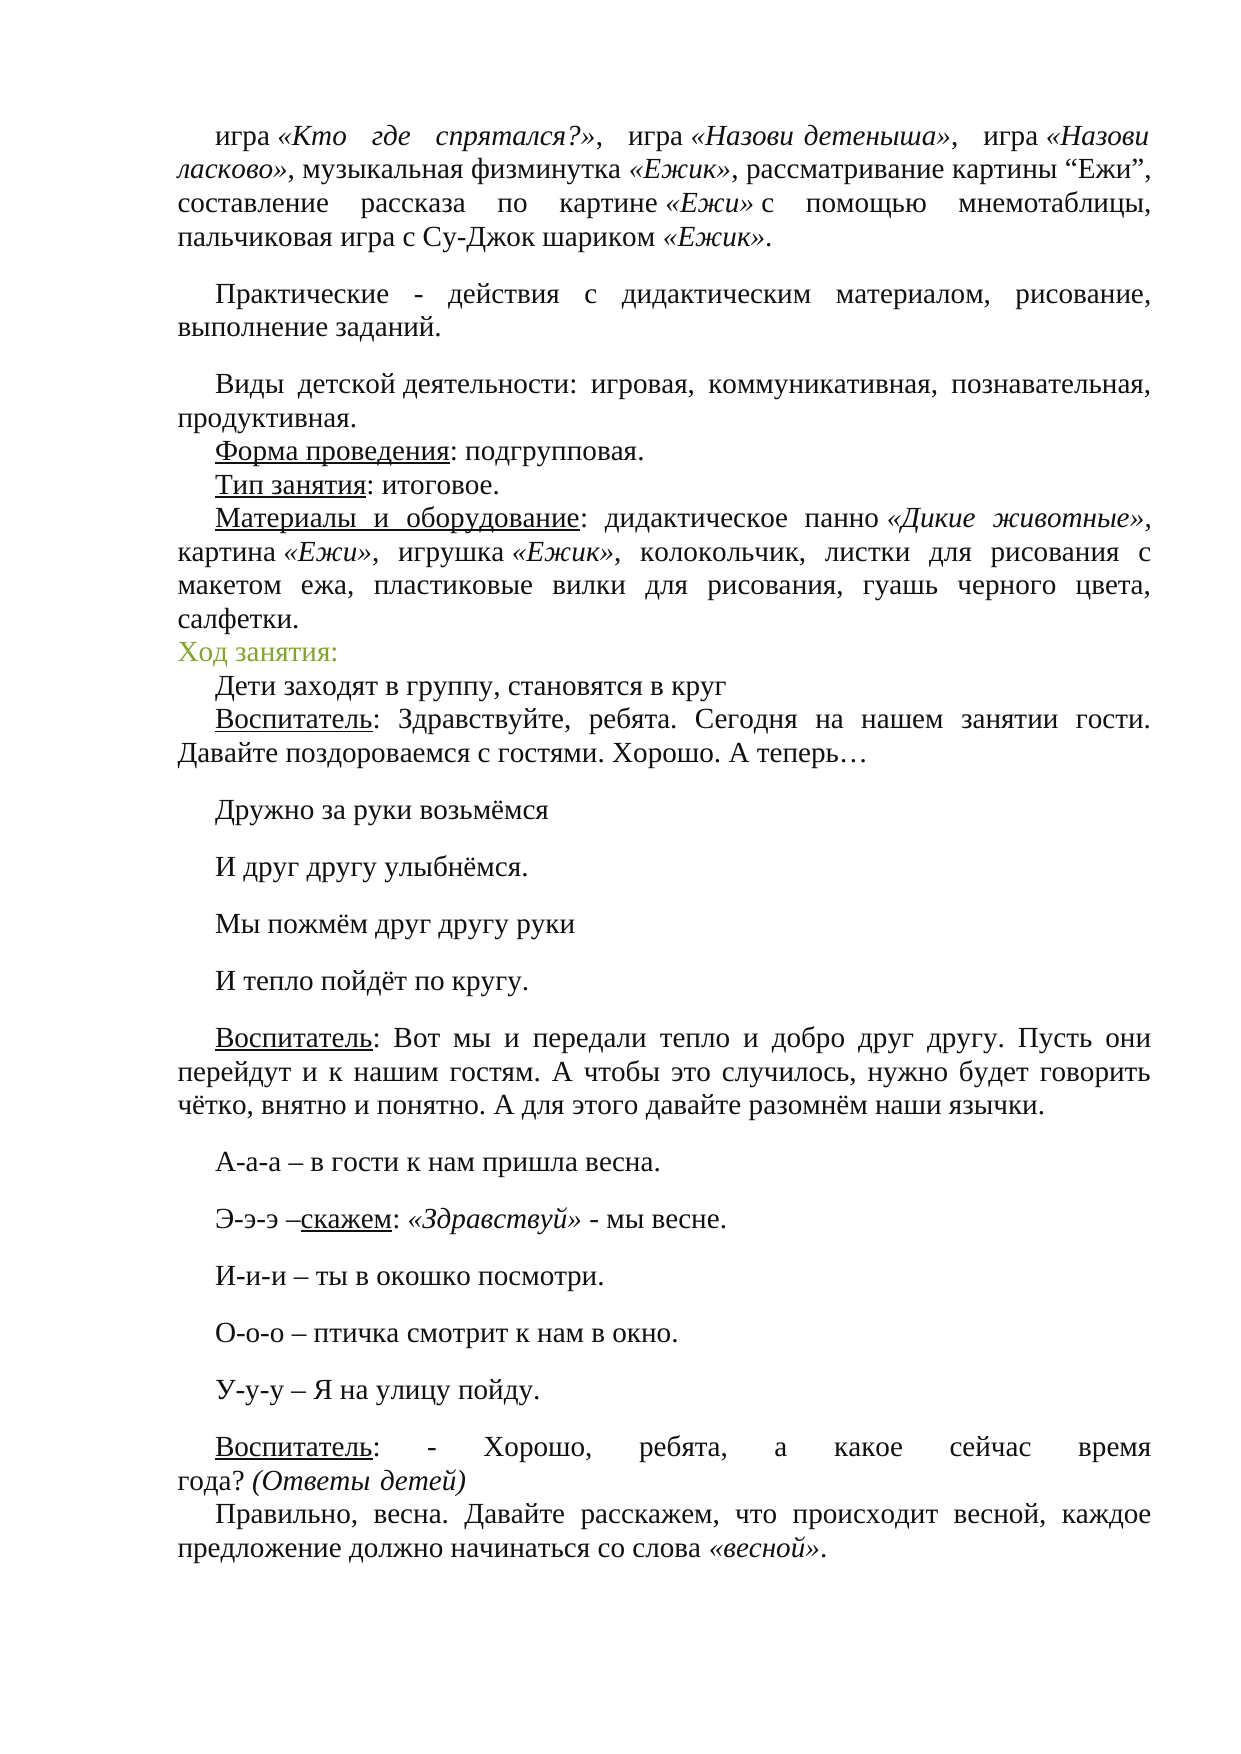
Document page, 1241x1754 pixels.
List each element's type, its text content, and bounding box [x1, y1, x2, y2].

text И друг другу улыбнёмся. [177, 849, 1152, 883]
text Материалы и оборудование: дидактическое панно «Дикие животные», картина «Ежи», игрушка «Ежик», колокольчик, листки для рисования с макетом ежа, пластиковые вилки для рисования, гуашь черного цвета, салфетки. [177, 500, 1152, 634]
text И тепло пойдёт по кругу. [177, 963, 1152, 997]
text Э-э-э –скажем: «Здравствуй» - мы весне. [177, 1201, 1152, 1235]
text Практические - действия с дидактическим материалом, рисование, выполнение заданий. [177, 276, 1152, 343]
text Ход занятия: [177, 634, 1152, 668]
text Воспитатель: Вот мы и передали тепло и добро друг другу. Пусть они перейдут и к нашим гостям. А чтобы это случилось, нужно будет говорить чётко, внятно и понятно. А для этого давайте разомнём наши язычки. [177, 1020, 1152, 1121]
text Правильно, весна. Давайте расскажем, что происходит весной, каждое предложение должно начинаться со слова «весной». [177, 1496, 1152, 1563]
text Воспитатель: - Хорошо, ребята, а какое сейчас время года? (Ответы детей) [177, 1429, 1152, 1496]
text Тип занятия: итоговое. [177, 467, 1152, 500]
text Дружно за руки возьмёмся [177, 792, 1152, 826]
text А-а-а – в гости к нам пришла весна. [177, 1144, 1152, 1178]
text Дети заходят в группу, становятся в круг [177, 668, 1152, 702]
text Виды детской деятельности: игровая, коммуникативная, познавательная, продуктивная. [177, 366, 1152, 433]
text Форма проведения: подгрупповая. [177, 433, 1152, 467]
text Воспитатель: Здравствуйте, ребята. Сегодня на нашем занятии гости. Давайте поздороваемся с гостями. Хорошо. А теперь… [177, 702, 1152, 769]
text О-о-о – птичка смотрит к нам в окно. [177, 1315, 1152, 1349]
text Мы пожмём друг другу руки [177, 906, 1152, 940]
text У-у-у – Я на улицу пойду. [177, 1372, 1152, 1406]
text игра «Кто где спрятался?», игра «Назови детеныша», игра «Назови ласково», музыкальная физминутка «Ежик», рассматривание картины “Ежи”, составление рассказа по картине «Ежи» с помощью мнемотаблицы, пальчиковая игра с Су-Джок шариком «Ежик». [177, 118, 1152, 252]
text И-и-и – ты в окошко посмотри. [177, 1258, 1152, 1292]
